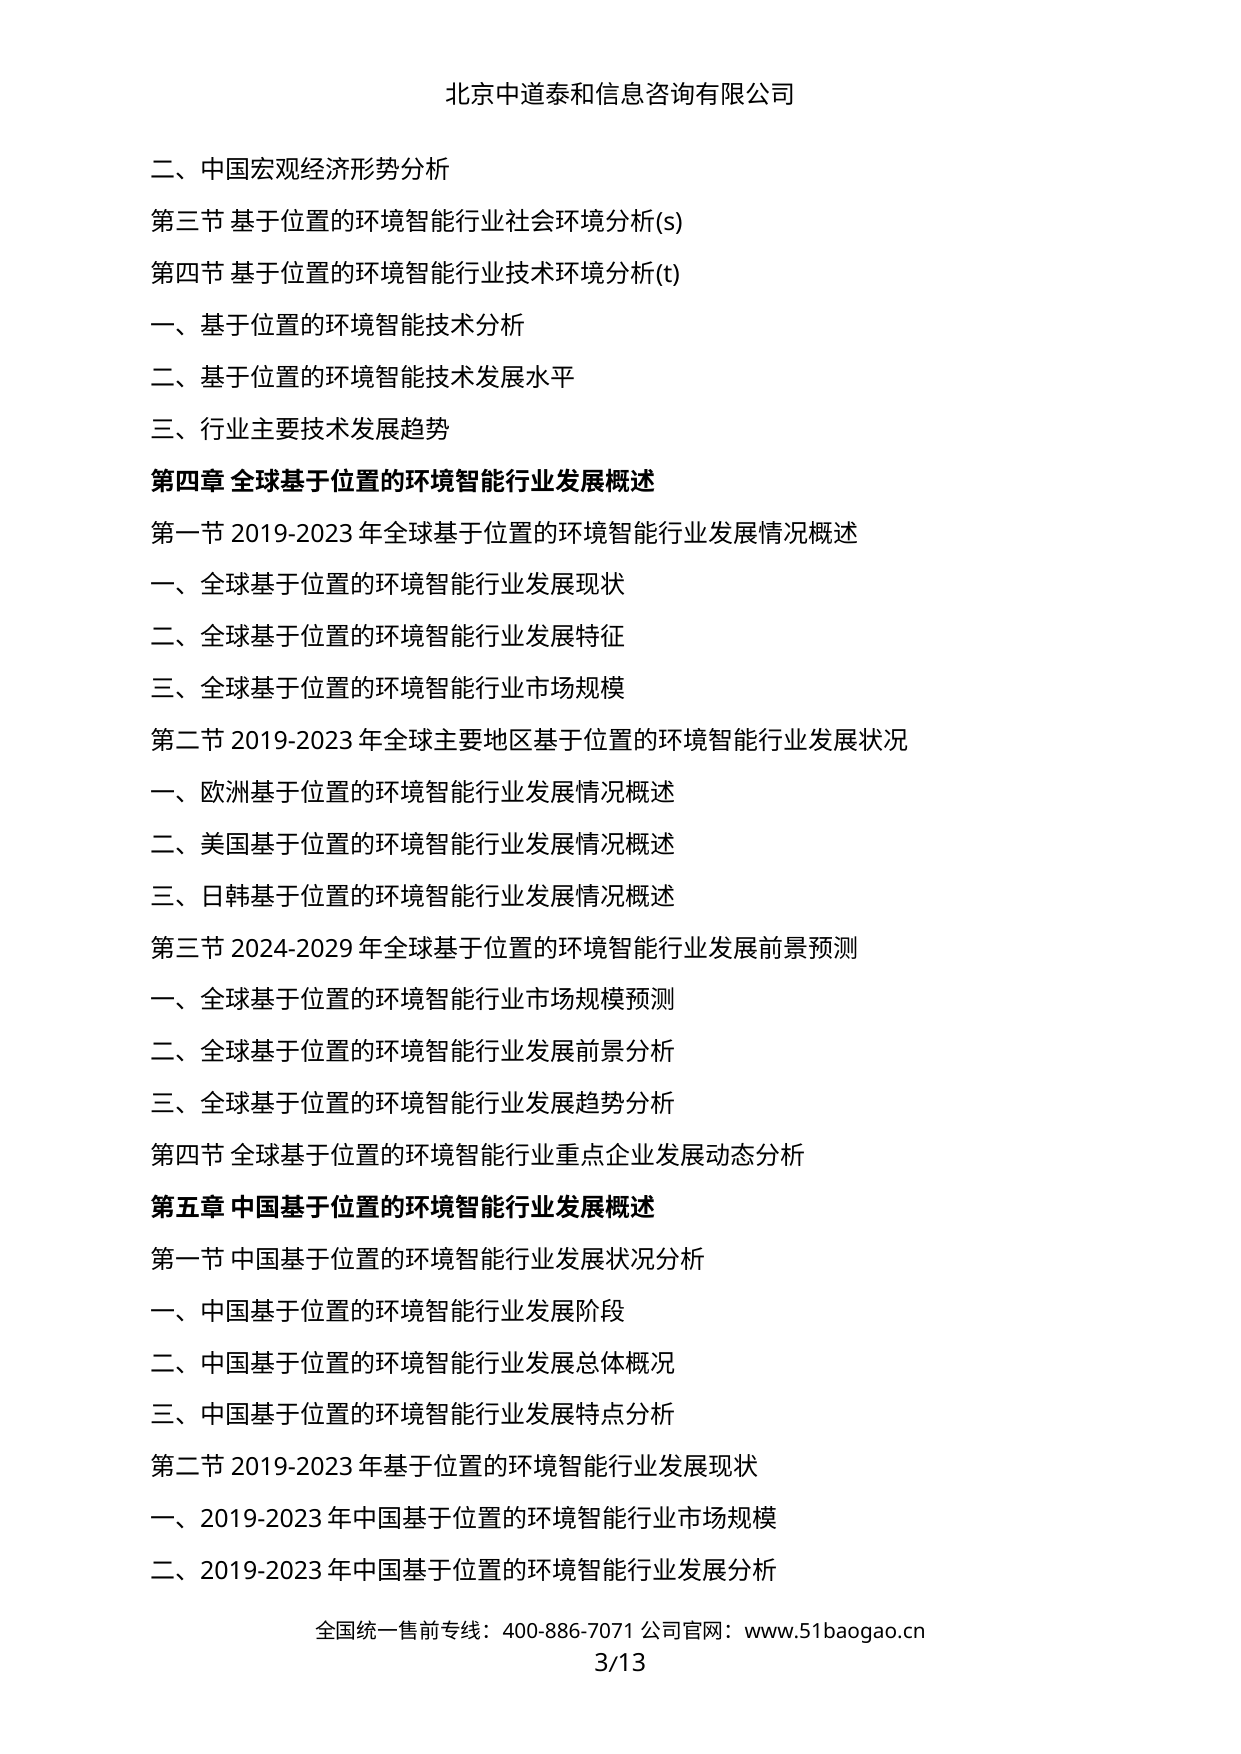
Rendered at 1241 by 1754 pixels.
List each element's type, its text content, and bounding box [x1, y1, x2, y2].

text 一、2019-2023年中国基于位置的环境智能行业市场规模 [150, 1499, 1090, 1535]
text 第三节 2024-2029年全球基于位置的环境智能行业发展前景预测 [150, 928, 1090, 964]
text 第一节 2019-2023年全球基于位置的环境智能行业发展情况概述 [150, 513, 1090, 549]
text 三、全球基于位置的环境智能行业市场规模 [150, 669, 1090, 705]
text 三、中国基于位置的环境智能行业发展特点分析 [150, 1395, 1090, 1431]
text 二、基于位置的环境智能技术发展水平 [150, 357, 1090, 394]
text 第一节 中国基于位置的环境智能行业发展状况分析 [150, 1239, 1090, 1276]
text 二、美国基于位置的环境智能行业发展情况概述 [150, 824, 1090, 861]
text 一、全球基于位置的环境智能行业市场规模预测 [150, 980, 1090, 1016]
text 三、行业主要技术发展趋势 [150, 409, 1090, 446]
text 第四章 全球基于位置的环境智能行业发展概述 [150, 461, 1090, 497]
text 第五章 中国基于位置的环境智能行业发展概述 [150, 1187, 1090, 1224]
text 三、日韩基于位置的环境智能行业发展情况概述 [150, 876, 1090, 912]
text 二、中国基于位置的环境智能行业发展总体概况 [150, 1343, 1090, 1379]
text 第二节 2019-2023年基于位置的环境智能行业发展现状 [150, 1447, 1090, 1483]
text 第四节 全球基于位置的环境智能行业重点企业发展动态分析 [150, 1136, 1090, 1172]
text 第四节 基于位置的环境智能行业技术环境分析(t) [150, 254, 1090, 290]
text 第二节 2019-2023年全球主要地区基于位置的环境智能行业发展状况 [150, 721, 1090, 757]
text 一、中国基于位置的环境智能行业发展阶段 [150, 1291, 1090, 1327]
text 二、全球基于位置的环境智能行业发展特征 [150, 617, 1090, 653]
text 二、2019-2023年中国基于位置的环境智能行业发展分析 [150, 1551, 1090, 1587]
text 一、欧洲基于位置的环境智能行业发展情况概述 [150, 772, 1090, 809]
text 一、基于位置的环境智能技术分析 [150, 306, 1090, 342]
text 一、全球基于位置的环境智能行业发展现状 [150, 565, 1090, 601]
text 第三节 基于位置的环境智能行业社会环境分析(s) [150, 202, 1090, 238]
text 三、全球基于位置的环境智能行业发展趋势分析 [150, 1084, 1090, 1120]
text 二、中国宏观经济形势分析 [150, 150, 1090, 186]
text 二、全球基于位置的环境智能行业发展前景分析 [150, 1032, 1090, 1068]
